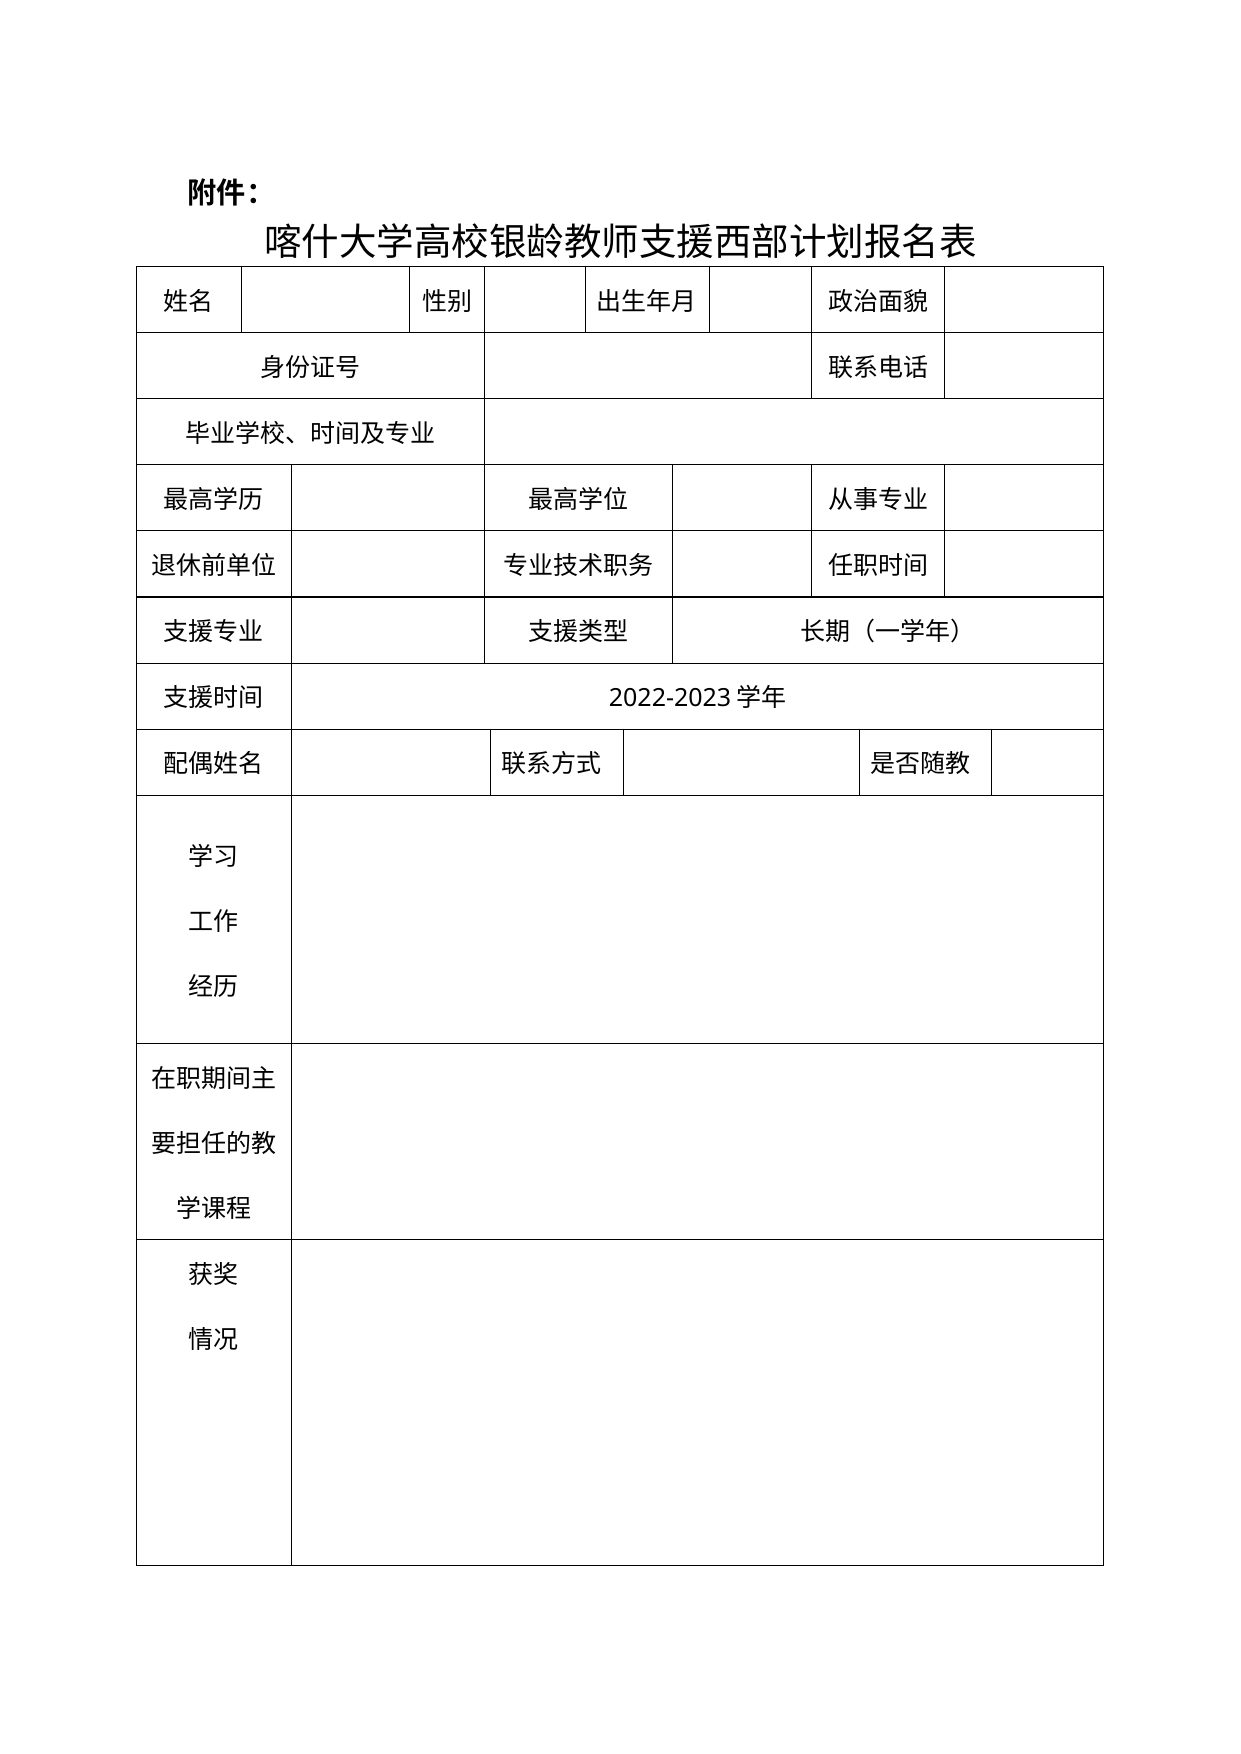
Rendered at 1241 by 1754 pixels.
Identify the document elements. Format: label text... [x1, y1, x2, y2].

table_cell [292, 598, 484, 662]
table_header 姓名 [137, 267, 241, 332]
table_cell [292, 465, 484, 530]
table_cell [673, 465, 811, 530]
table_cell [292, 1240, 1103, 1565]
table_header [710, 267, 811, 332]
table_cell 专业技术职务 [485, 531, 672, 596]
table_cell 支援专业 [137, 598, 291, 662]
table_cell [673, 531, 811, 596]
table_cell 毕业学校、时间及专业 [137, 399, 484, 464]
table_cell [945, 465, 1103, 530]
table_cell 是否随教 [860, 730, 991, 794]
table_header [945, 267, 1103, 332]
table_cell 退休前单位 [137, 531, 291, 596]
table_cell 2022-2023学年 [292, 664, 1103, 728]
table_cell 在职期间主要担任的教学课程 [137, 1044, 291, 1239]
table_header 政治面貌 [812, 267, 944, 332]
table_cell 长期（一学年） [673, 598, 1103, 662]
table_cell 任职时间 [812, 531, 944, 596]
table_cell 联系电话 [812, 333, 944, 398]
table_cell [292, 531, 484, 596]
table_cell 联系方式 [491, 730, 623, 794]
table_header 出生年月 [586, 267, 709, 332]
table_cell 支援时间 [137, 664, 291, 728]
table_cell 从事专业 [812, 465, 944, 530]
table_header [485, 267, 585, 332]
table_cell [292, 1044, 1103, 1239]
table_cell [945, 333, 1103, 398]
text 附件： [187, 162, 1053, 214]
table_cell [292, 796, 1103, 1043]
table_cell [624, 730, 859, 794]
table_cell 学习 工作 经历 [137, 796, 291, 1043]
table_cell [292, 730, 490, 794]
table_cell [485, 333, 811, 398]
table_header [242, 267, 409, 332]
table_cell [485, 399, 1103, 464]
table_cell 配偶姓名 [137, 730, 291, 794]
table_cell 最高学历 [137, 465, 291, 530]
table_cell 身份证号 [137, 333, 484, 398]
table_cell [945, 531, 1103, 596]
table_cell 支援类型 [485, 598, 672, 662]
table_cell [992, 730, 1103, 794]
table_cell 获奖 情况 [137, 1240, 291, 1565]
table_cell 最高学位 [485, 465, 672, 530]
text 喀什大学高校银龄教师支援西部计划报名表 [187, 214, 1053, 266]
table_header 性别 [410, 267, 484, 332]
